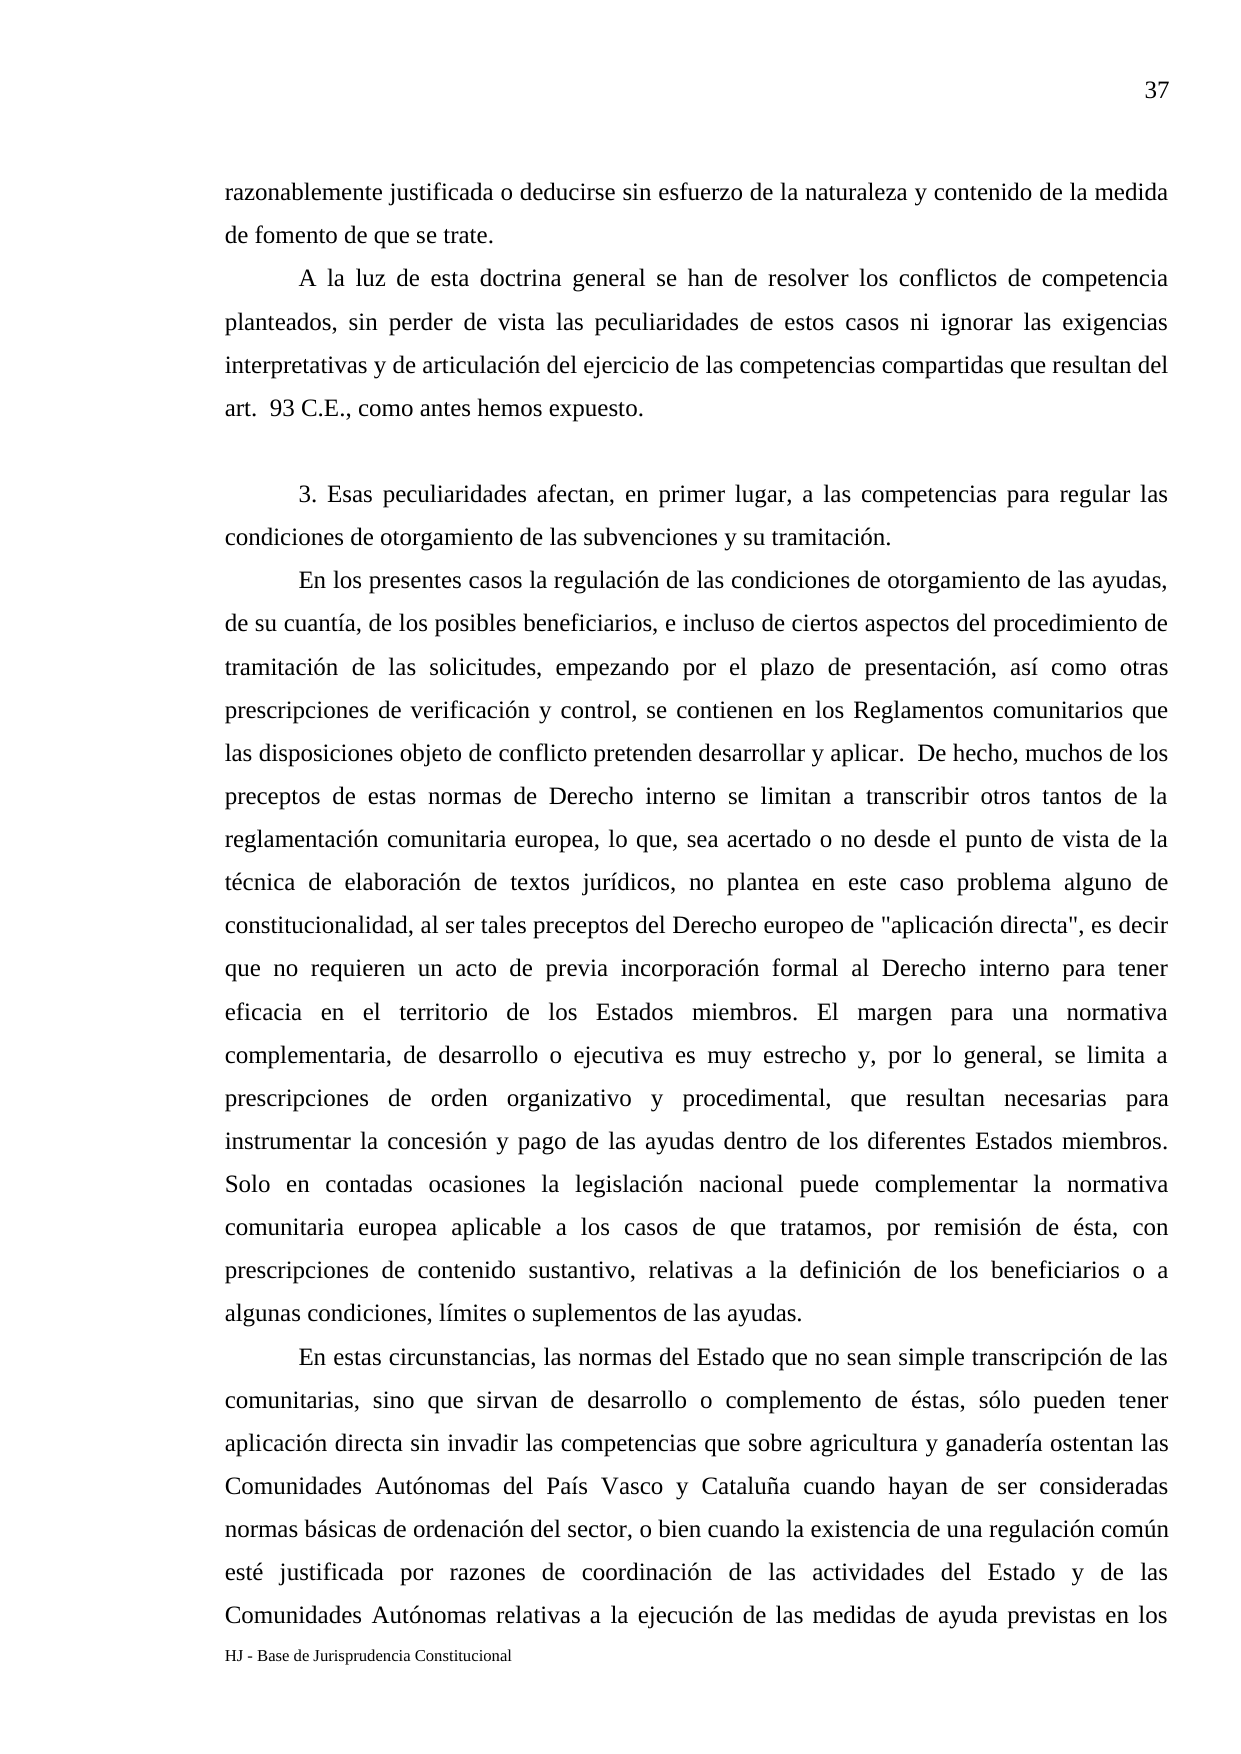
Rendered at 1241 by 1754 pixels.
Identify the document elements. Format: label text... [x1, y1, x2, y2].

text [224, 177, 1169, 249]
text En los presentes casos la regulación de las condiciones de otorgamiento de las ayudas, de su cuantía, de los posibles beneficiarios, e incluso de ciertos aspectos del procedimiento de tramitación de las solicitudes, empezando por el plazo de presentación, así como otras prescripciones de verificación y control, se contienen en los Reglamentos comunitarios que las disposiciones objeto de conflicto pretenden desarrollar y aplicar. De hecho, muchos de los preceptos de estas normas de Derecho interno se limitan a transcribir otros tantos de la reglamentación comunitaria europea, lo que, sea acertado o no desde el punto de vista de la técnica de elaboración de textos jurídicos, no plantea en este caso problema alguno de constitucionalidad, al ser tales preceptos del Derecho europeo de "aplicación directa", es decir que no requieren un acto de previa incorporación formal al Derecho interno para tener eficacia en el territorio de los Estados miembros. El margen para una normativa complementaria, de desarrollo o ejecutiva es muy estrecho y, por lo general, se limita a prescripciones de orden organizativo y procedimental, que resultan necesarias para instrumentar la concesión y pago de las ayudas dentro de los diferentes Estados miembros. Solo en contadas ocasiones la legislación nacional puede complementar la normativa comunitaria europea aplicable a los casos de que tratamos, por remisión de ésta, con prescripciones de contenido sustantivo, relativas a la definición de los beneficiarios o a algunas condiciones, límites o suplementos de las ayudas. [224, 565, 1169, 1327]
text 3. Esas peculiaridades afectan, en primer lugar, a las competencias para regular las condiciones de otorgamiento de las subvenciones y su tramitación. [224, 479, 1169, 551]
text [224, 1342, 1169, 1629]
text A la luz de esta doctrina general se han de resolver los conflictos de competencia planteados, sin perder de vista las peculiaridades de estos casos ni ignorar las exigencias interpretativas y de articulación del ejercicio de las competencias compartidas que resultan del art. 93 C.E., como antes hemos expuesto. [224, 263, 1169, 422]
